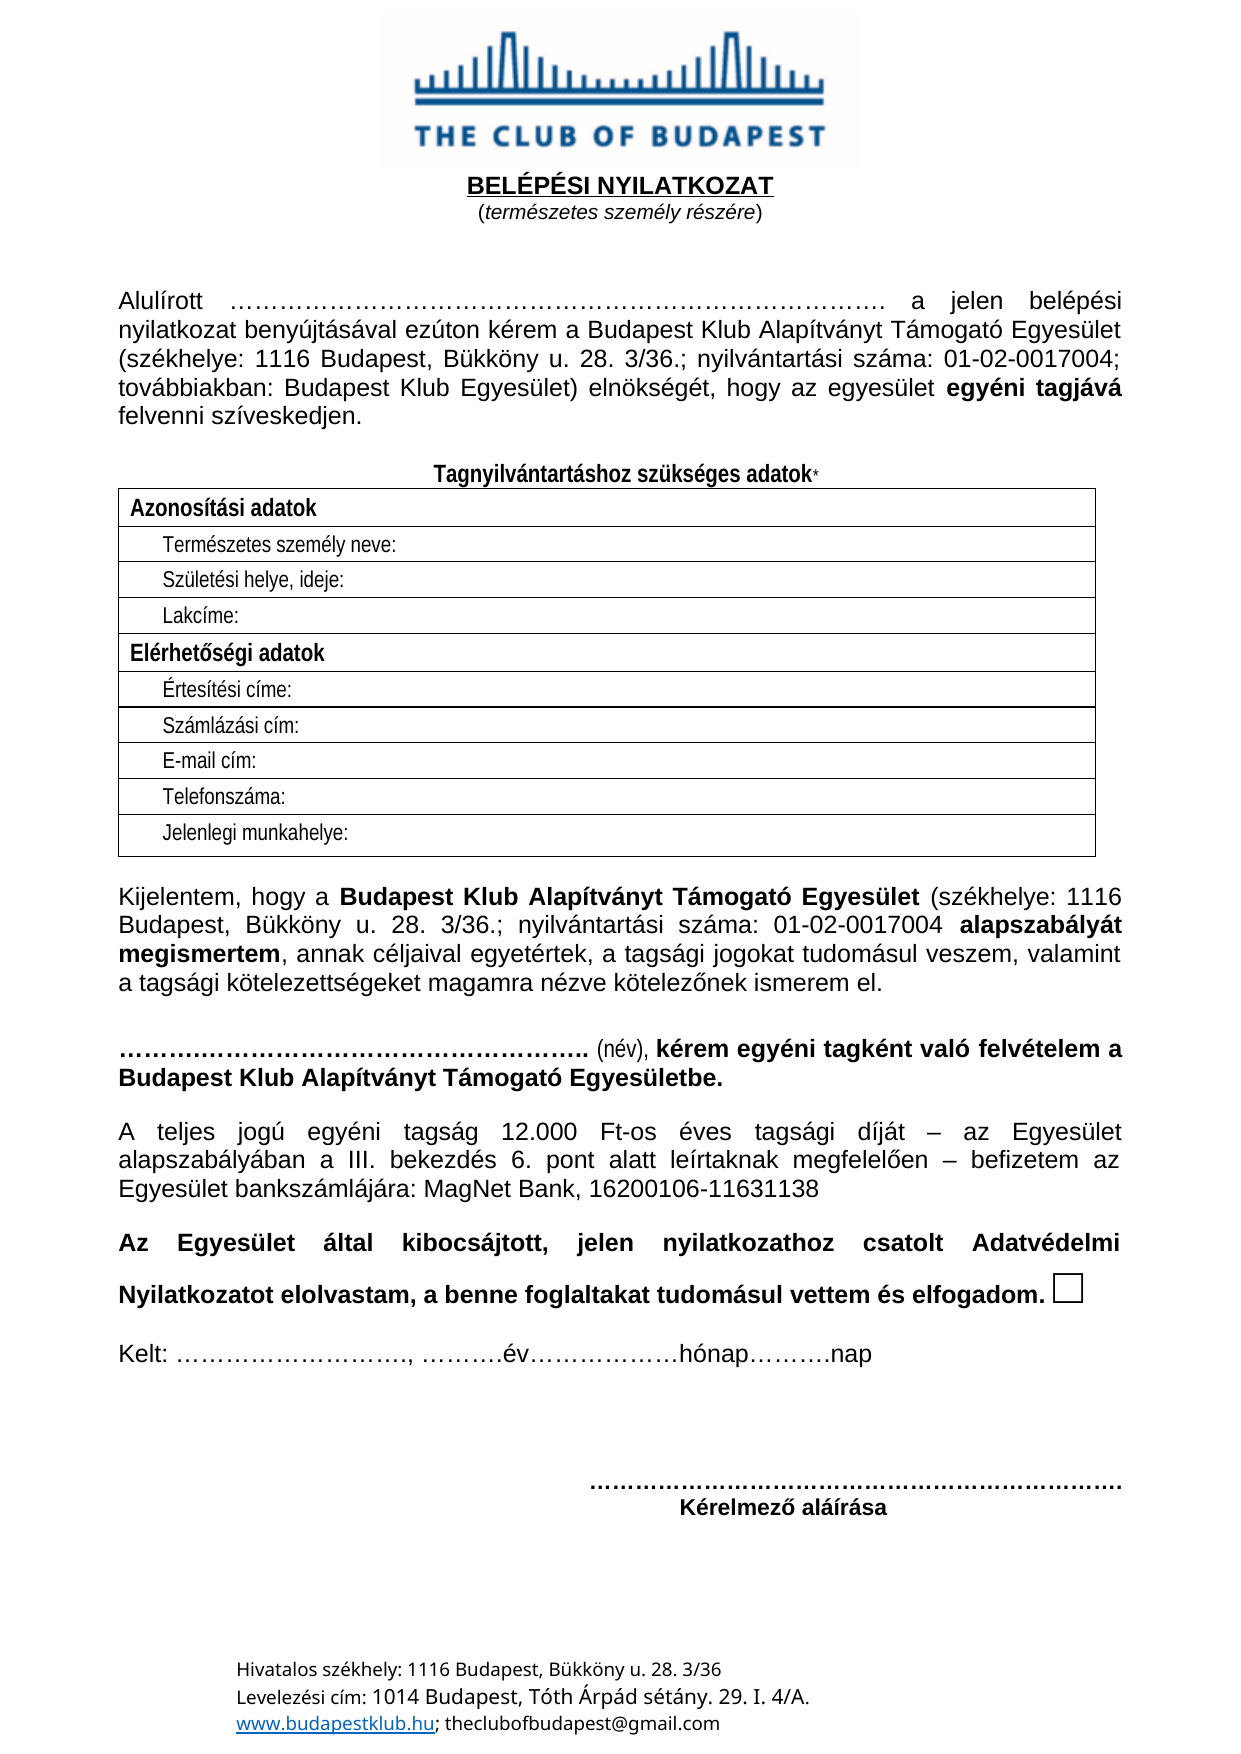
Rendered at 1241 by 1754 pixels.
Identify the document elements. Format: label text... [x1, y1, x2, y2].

table_cell Jelenlegi munkahelye: [119, 815, 1095, 856]
table_cell Születési helye, ideje: [119, 562, 1095, 597]
table_header Azonosítási adatok [119, 489, 1095, 526]
text Kérelmező aláírása [679, 1494, 1122, 1521]
table_cell Értesítési címe: [119, 672, 1095, 706]
table_cell Természetes személy neve: [119, 527, 1095, 561]
text Kijelentem, hogy a Budapest Klub Alapítványt Támogató Egyesület (székhelye: 1116 Budapest, Bükköny u. 28. 3/36.; nyilvántartási száma: 01-02-0017004 alapszabályát megismertem, annak céljaival egyetértek, a tagsági jogokat tudomásul veszem, valamint a tagsági kötelezettségeket magamra nézve kötelezőnek ismerem el. [118, 882, 1122, 997]
text Alulírott ……………………………………………………………………. a jelen belépési nyilatkozat benyújtásával ezúton kérem a Budapest Klub Alapítványt Támogató Egyesület (székhelye: 1116 Budapest, Bükköny u. 28. 3/36.; nyilvántartási száma: 01-02-0017004; továbbiakban: Budapest Klub Egyesület) elnökségét, hogy az egyesület egyéni tagjává felvenni szíveskedjen. [118, 286, 1122, 430]
text Kelt: ………………………., ……….év………………hónap……….nap [118, 1339, 1122, 1368]
table_cell Elérhetőségi adatok [119, 634, 1095, 671]
table_cell Lakcíme: [119, 598, 1095, 633]
table_cell Számlázási cím: [119, 708, 1095, 742]
table_cell Telefonszáma: [119, 779, 1095, 814]
text BELÉPÉSI NYILATKOZAT [118, 171, 1122, 200]
text (természetes személy részére) [118, 200, 1122, 224]
text ……….……………………………………….. (név), kérem egyéni tagként való felvételem a Budapest Klub Alapítványt Támogató Egyesületbe. [118, 1034, 1122, 1092]
text Az Egyesület által kibocsájtott, jelen nyilatkozathoz csatolt Adatvédelmi Nyilatkozatot elolvastam, a benne foglaltakat tudomásul vettem és elfogadom. □ [118, 1228, 1122, 1314]
text Tagnyilvántartáshoz szükséges adatok* [130, 459, 1122, 487]
picture [381, 11, 860, 172]
text ……………………………………………………………. [118, 1468, 1122, 1494]
table_cell E-mail cím: [119, 743, 1095, 778]
text A teljes jogú egyéni tagság 12.000 Ft-os éves tagsági díját – az Egyesület alapszabályában a III. bekezdés 6. pont alatt leírtaknak megfelelően – befizetem az Egyesület bankszámlájára: MagNet Bank, 16200106-11631138 [118, 1117, 1122, 1203]
